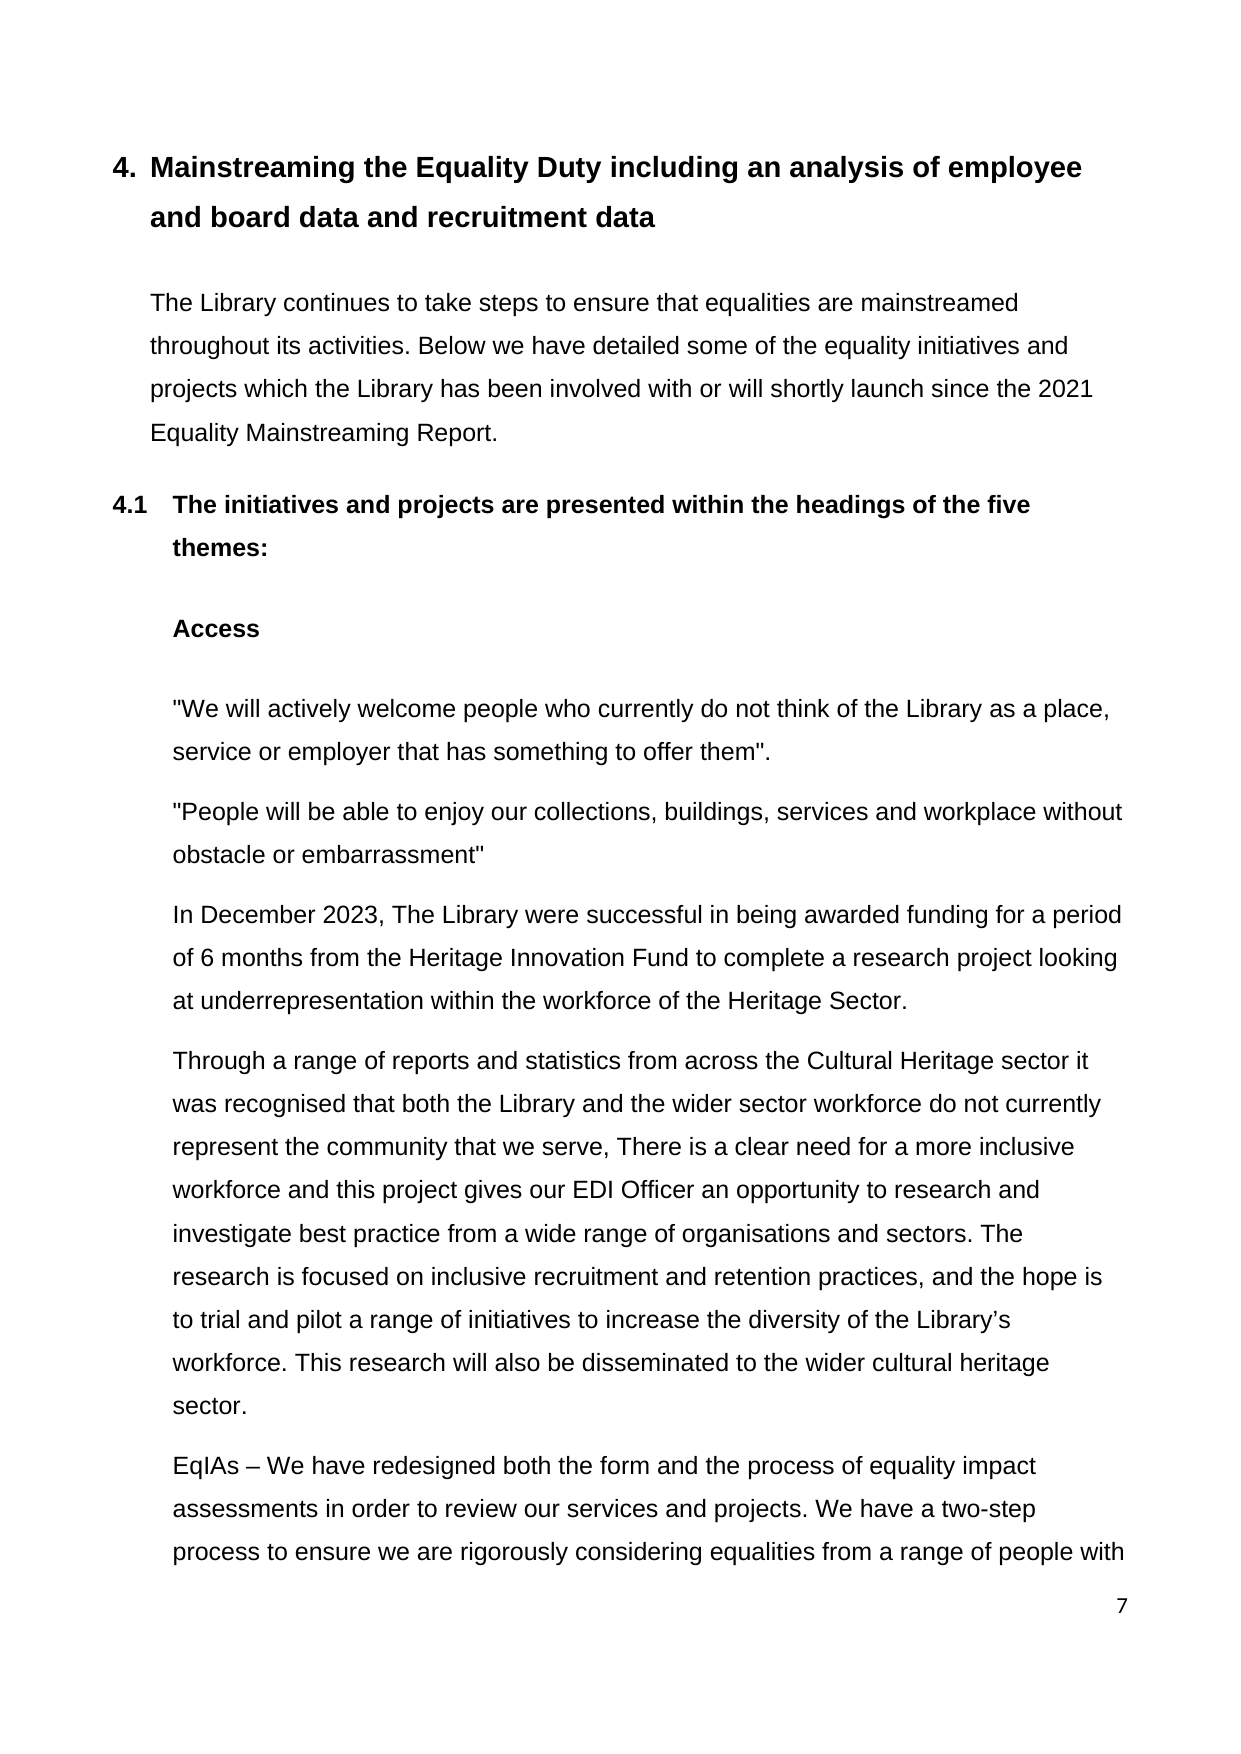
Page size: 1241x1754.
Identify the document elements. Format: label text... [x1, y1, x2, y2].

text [172, 1451, 1128, 1566]
subtitle Mainstreaming the Equality Duty including an analysis of employee and board data and recruitment data [112, 150, 1128, 234]
text Through a range of reports and statistics from across the Cultural Heritage sector it was recognised that both the Library and the wider sector workforce do not currently represent the community that we serve, There is a clear need for a more inclusive workforce and this project gives our EDI Officer an opportunity to research and investigate best practice from a wide range of organisations and sectors. The research is focused on inclusive recruitment and retention practices, and the hope is to trial and pilot a range of initiatives to increase the diversity of the Library’s workforce. This research will also be disseminated to the wider cultural heritage sector. [172, 1046, 1128, 1420]
text The Library continues to take steps to ensure that equalities are mainstreamed throughout its activities. Below we have detailed some of the equality initiatives and projects which the Library has been involved with or will shortly launch since the 2021 Equality Mainstreaming Report. [150, 288, 1128, 446]
text "People will be able to enjoy our collections, buildings, services and workplace without obstacle or embarrassment" [172, 797, 1128, 869]
text "We will actively welcome people who currently do not think of the Library as a place, service or employer that has something to offer them". [172, 694, 1128, 766]
subtitle The initiatives and projects are presented within the headings of the five themes: [112, 490, 1128, 562]
subtitle Access [172, 613, 1128, 642]
text In December 2023, The Library were successful in being awarded funding for a period of 6 months from the Heritage Innovation Fund to complete a research project looking at underrepresentation within the workforce of the Heritage Sector. [172, 900, 1128, 1015]
